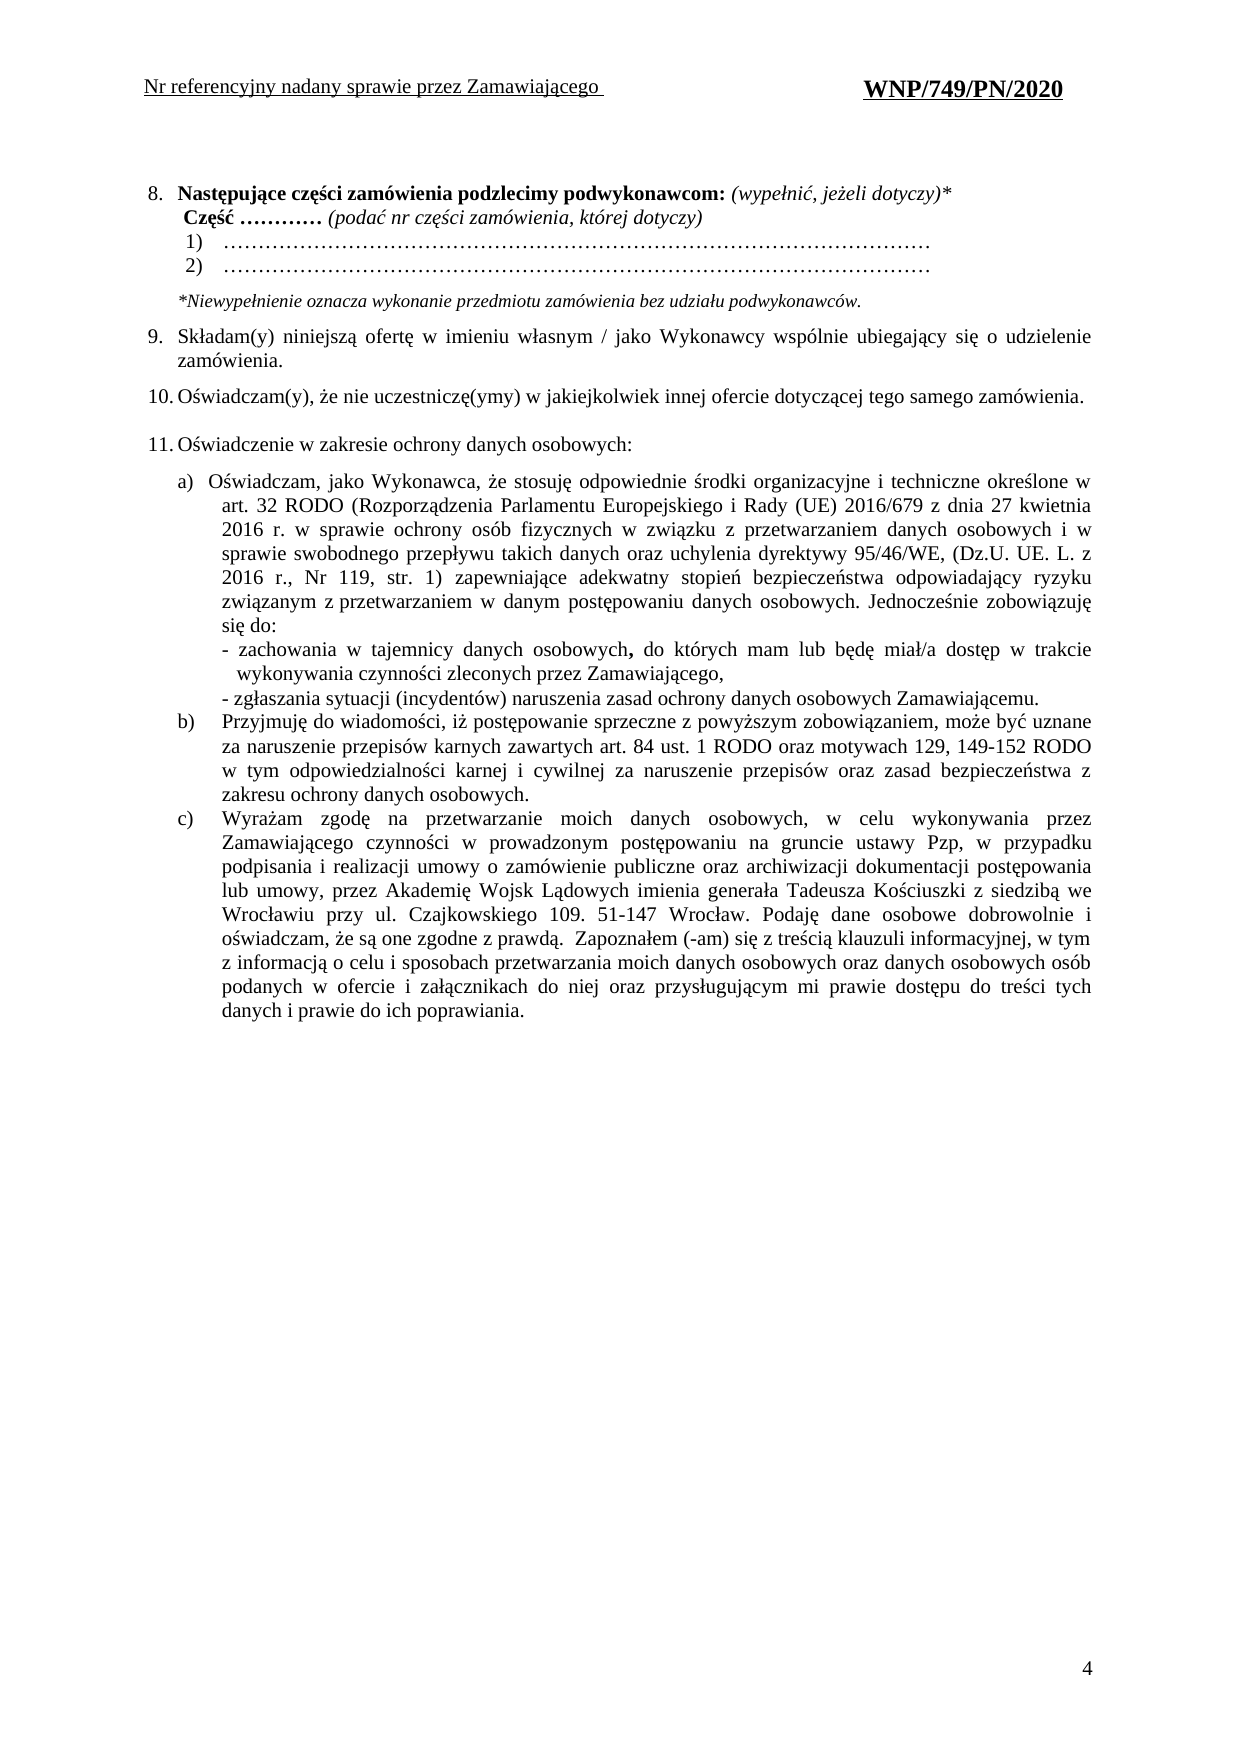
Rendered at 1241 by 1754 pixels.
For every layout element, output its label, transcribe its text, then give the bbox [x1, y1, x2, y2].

list Następujące części zamówienia podzlecimy podwykonawcom: (wypełnić, jeżeli dotyczy)* [148, 181, 1092, 205]
list Oświadczam(y), że nie uczestniczę(ymy) w jakiejkolwiek innej ofercie dotyczącej tego samego zamówienia. [148, 384, 1092, 408]
list Oświadczenie w zakresie ochrony danych osobowych: [148, 432, 1092, 456]
list Składam(y) niniejszą ofertę w imieniu własnym / jako Wykonawcy wspólnie ubiegający się o udzielenie zamówienia. [148, 323, 1092, 372]
text - zgłaszania sytuacji (incydentów) naruszenia zasad ochrony danych osobowych Zamawiającemu. [222, 685, 1092, 709]
text a) Oświadczam, jako Wykonawca, że stosuję odpowiednie środki organizacyjne i techniczne określone w art. 32 RODO (Rozporządzenia Parlamentu Europejskiego i Rady (UE) 2016/679 z dnia 27 kwietnia 2016 r. w sprawie ochrony osób fizycznych w związku z przetwarzaniem danych osobowych i w sprawie swobodnego przepływu takich danych oraz uchylenia dyrektywy 95/46/WE, (Dz.U. UE. L. z 2016 r., Nr 119, str. 1) zapewniające adekwatny stopień bezpieczeństwa odpowiadający ryzyku związanym z przetwarzaniem w danym postępowaniu danych osobowych. Jednocześnie zobowiązuję się do: [177, 469, 1092, 637]
text Część ………… (podać nr części zamówienia, której dotyczy) [183, 205, 1092, 229]
list ………………………………………………………………………………………… [185, 253, 1092, 277]
text *Niewypełnienie oznacza wykonanie przedmiotu zamówienia bez udziału podwykonawców. [177, 289, 1092, 311]
text - zachowania w tajemnicy danych osobowych, do których mam lub będę miał/a dostęp w trakcie wykonywania czynności zleconych przez Zamawiającego, [222, 637, 1092, 685]
text b) Przyjmuję do wiadomości, iż postępowanie sprzeczne z powyższym zobowiązaniem, może być uznane za naruszenie przepisów karnych zawartych art. 84 ust. 1 RODO oraz motywach 129, 149-152 RODO w tym odpowiedzialności karnej i cywilnej za naruszenie przepisów oraz zasad bezpieczeństwa z zakresu ochrony danych osobowych. [177, 709, 1092, 806]
text c) Wyrażam zgodę na przetwarzanie moich danych osobowych, w celu wykonywania przez Zamawiającego czynności w prowadzonym postępowaniu na gruncie ustawy Pzp, w przypadku podpisania i realizacji umowy o zamówienie publiczne oraz archiwizacji dokumentacji postępowania lub umowy, przez Akademię Wojsk Lądowych imienia generała Tadeusza Kościuszki z siedzibą we Wrocławiu przy ul. Czajkowskiego 109. 51-147 Wrocław. Podaję dane osobowe dobrowolnie i oświadczam, że są one zgodne z prawdą. Zapoznałem (-am) się z treścią klauzuli informacyjnej, w tym z informacją o celu i sposobach przetwarzania moich danych osobowych oraz danych osobowych osób podanych w ofercie i załącznikach do niej oraz przysługującym mi prawie dostępu do treści tych danych i prawie do ich poprawiania. [177, 806, 1092, 1022]
list ………………………………………………………………………………………… [185, 229, 1092, 253]
